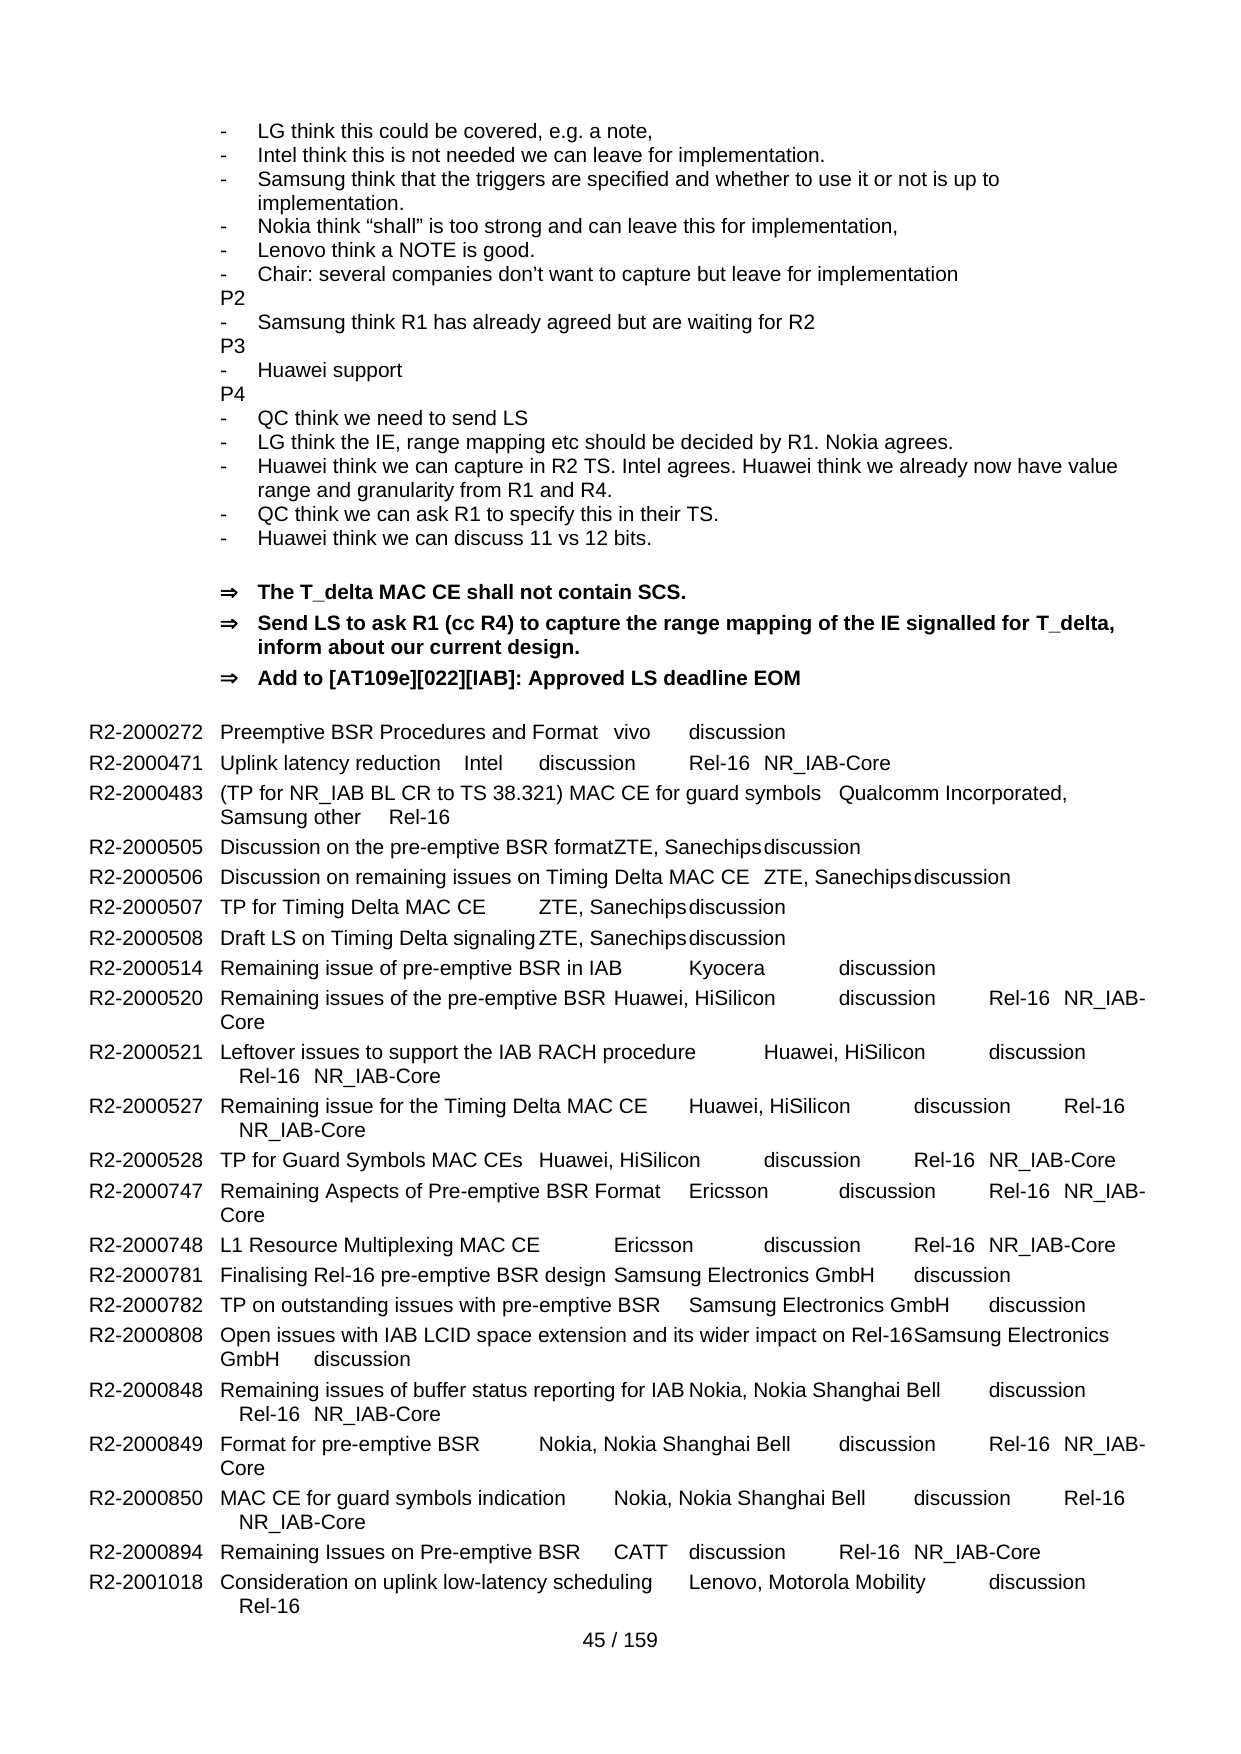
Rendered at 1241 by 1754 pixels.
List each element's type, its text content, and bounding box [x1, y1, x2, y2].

title R2-2000849 Format for pre-emptive BSR Nokia, Nokia Shanghai Bell discussion Rel-16 NR_IAB-Core [88, 1432, 1152, 1479]
text The T_delta MAC CE shall not contain SCS. [220, 580, 1152, 604]
title R2-2000514 Remaining issue of pre-emptive BSR in IAB Kyocera discussion [88, 956, 1152, 979]
title R2-2000520 Remaining issues of the pre-emptive BSR Huawei, HiSilicon discussion Rel-16 NR_IAB-Core [88, 986, 1152, 1034]
text Add to [AT109e][022][IAB]: Approved LS deadline EOM [220, 665, 1152, 690]
title R2-2000528 TP for Guard Symbols MAC CEs Huawei, HiSilicon discussion Rel-16 NR_IAB-Core [88, 1148, 1152, 1172]
title R2-2000850 MAC CE for guard symbols indication Nokia, Nokia Shanghai Bell discussion Rel-16 NR_IAB-Core [88, 1486, 1152, 1534]
title R2-2000781 Finalising Rel-16 pre-emptive BSR design Samsung Electronics GmbH discussion [88, 1263, 1152, 1287]
text Send LS to ask R1 (cc R4) to capture the range mapping of the IE signalled for T_delta, inform about our current design. [220, 611, 1152, 659]
title R2-2000894 Remaining Issues on Pre-emptive BSR CATT discussion Rel-16 NR_IAB-Core [88, 1540, 1152, 1564]
title R2-2000527 Remaining issue for the Timing Delta MAC CE Huawei, HiSilicon discussion Rel-16 NR_IAB-Core [88, 1094, 1152, 1142]
text - Huawei support [220, 358, 1152, 382]
title R2-2000748 L1 Resource Multiplexing MAC CE Ericsson discussion Rel-16 NR_IAB-Core [88, 1233, 1152, 1257]
text - Nokia think “shall” is too strong and can leave this for implementation, [220, 214, 1152, 238]
text - Samsung think that the triggers are specified and whether to use it or not is up to implementation. [220, 166, 1152, 214]
text - Huawei think we can discuss 11 vs 12 bits. [220, 526, 1152, 550]
title R2-2000471 Uplink latency reduction Intel discussion Rel-16 NR_IAB-Core [88, 750, 1152, 774]
text - Huawei think we can capture in R2 TS. Intel agrees. Huawei think we already now have value range and granularity from R1 and R4. [220, 454, 1152, 502]
text P4 [220, 382, 1152, 406]
title R2-2000507 TP for Timing Delta MAC CE ZTE, Sanechips discussion [88, 895, 1152, 919]
title R2-2000521 Leftover issues to support the IAB RACH procedure Huawei, HiSilicon discussion Rel-16 NR_IAB-Core [88, 1040, 1152, 1088]
text P3 [220, 334, 1152, 358]
title R2-2000483 (TP for NR_IAB BL CR to TS 38.321) MAC CE for guard symbols Qualcomm Incorporated, Samsung other Rel-16 [88, 781, 1152, 828]
text - LG think this could be covered, e.g. a note, [220, 118, 1152, 142]
text - Samsung think R1 has already agreed but are waiting for R2 [220, 310, 1152, 334]
title R2-2000848 Remaining issues of buffer status reporting for IAB Nokia, Nokia Shanghai Bell discussion Rel-16 NR_IAB-Core [88, 1377, 1152, 1425]
text - Lenovo think a NOTE is good. [220, 238, 1152, 262]
title R2-2000782 TP on outstanding issues with pre-emptive BSR Samsung Electronics GmbH discussion [88, 1293, 1152, 1317]
text - Chair: several companies don’t want to capture but leave for implementation [220, 262, 1152, 286]
text - QC think we need to send LS [220, 406, 1152, 430]
text - Intel think this is not needed we can leave for implementation. [220, 142, 1152, 166]
title R2-2000808 Open issues with IAB LCID space extension and its wider impact on Rel-16 Samsung Electronics GmbH discussion [88, 1323, 1152, 1371]
text P2 [220, 286, 1152, 310]
text - LG think the IE, range mapping etc should be decided by R1. Nokia agrees. [220, 430, 1152, 454]
title R2-2001018 Consideration on uplink low-latency scheduling Lenovo, Motorola Mobility discussion Rel-16 [88, 1570, 1152, 1618]
text - QC think we can ask R1 to specify this in their TS. [220, 502, 1152, 526]
title R2-2000506 Discussion on remaining issues on Timing Delta MAC CE ZTE, Sanechips discussion [88, 865, 1152, 889]
title R2-2000272 Preemptive BSR Procedures and Format vivo discussion [88, 720, 1152, 744]
title R2-2000505 Discussion on the pre-emptive BSR format ZTE, Sanechips discussion [88, 835, 1152, 859]
title R2-2000747 Remaining Aspects of Pre-emptive BSR Format Ericsson discussion Rel-16 NR_IAB-Core [88, 1178, 1152, 1226]
title R2-2000508 Draft LS on Timing Delta signaling ZTE, Sanechips discussion [88, 925, 1152, 949]
